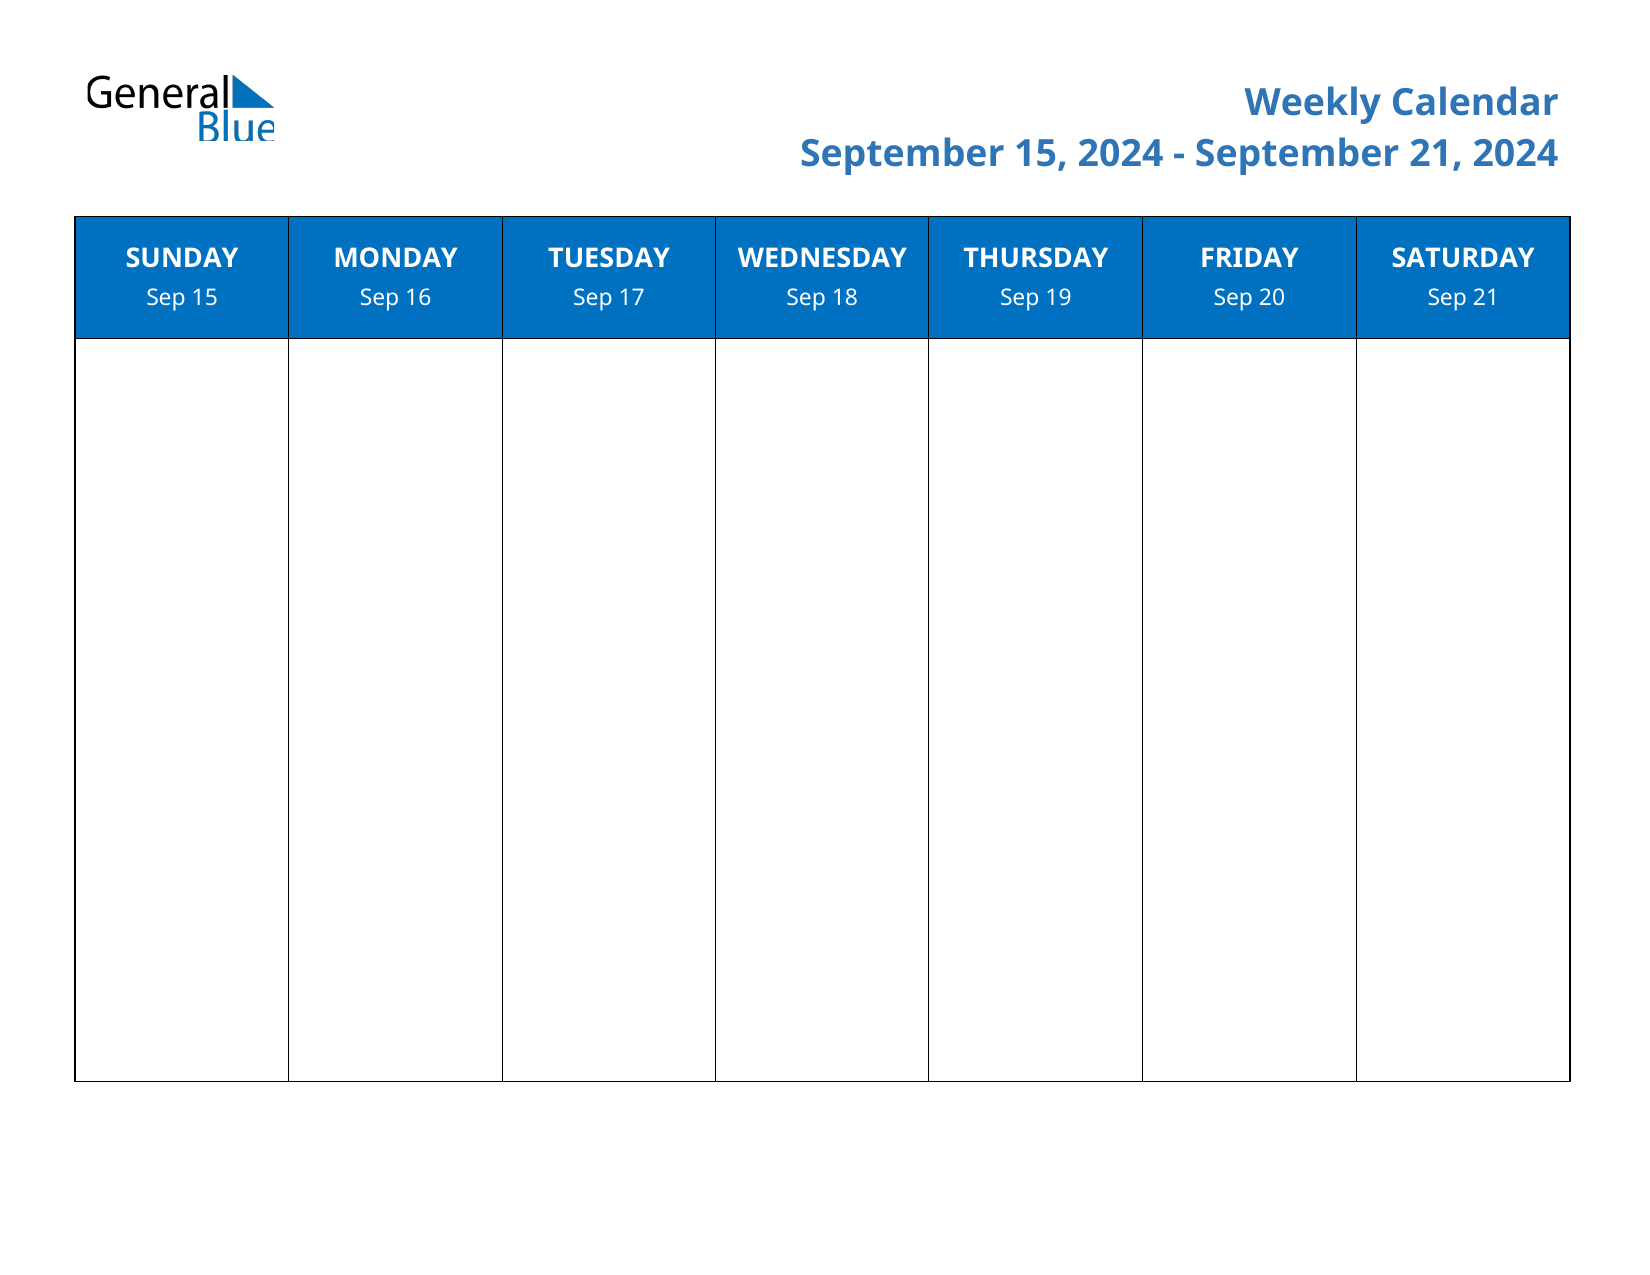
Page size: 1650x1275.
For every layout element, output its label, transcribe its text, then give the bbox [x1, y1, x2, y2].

table_cell SATURDAY Sep 21 [1357, 217, 1569, 338]
table_cell [76, 339, 288, 1081]
table_header [75, 75, 291, 216]
table_cell FRIDAY Sep 20 [1143, 217, 1356, 338]
picture [86, 75, 275, 141]
table_cell [716, 339, 928, 1081]
table_cell SUNDAY Sep 15 [76, 217, 288, 338]
table_cell [503, 339, 715, 1081]
table_cell WEDNESDAY Sep 18 [716, 217, 928, 338]
table_header Weekly Calendar September 15, 2024 - September 21, 2024 [291, 75, 1570, 216]
table_cell [1357, 339, 1569, 1081]
table_cell THURSDAY Sep 19 [929, 217, 1142, 338]
table_cell [289, 339, 502, 1081]
table_cell [929, 339, 1142, 1081]
table_cell [1143, 339, 1356, 1081]
table_cell TUESDAY Sep 17 [503, 217, 715, 338]
table_cell MONDAY Sep 16 [289, 217, 502, 338]
